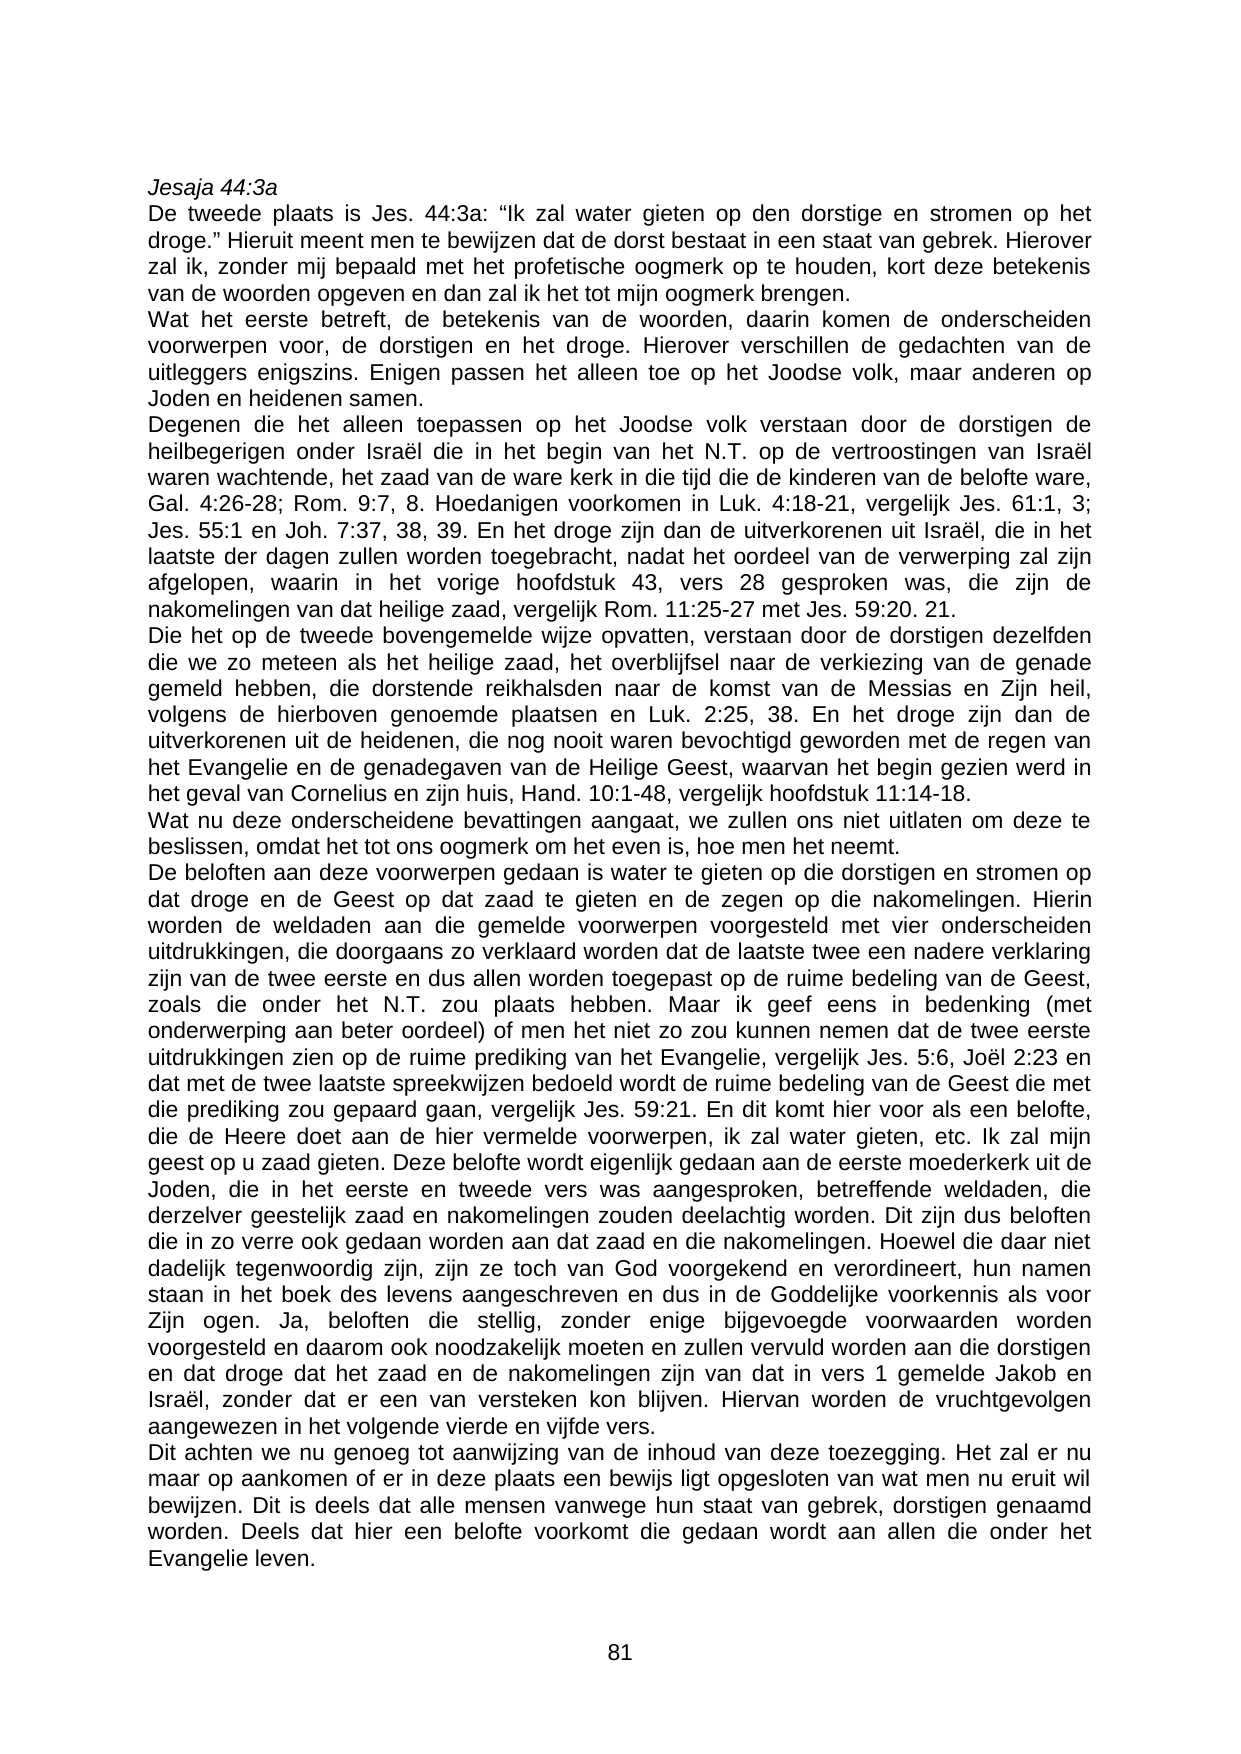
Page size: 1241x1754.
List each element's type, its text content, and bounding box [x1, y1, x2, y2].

text Wat nu deze onderscheidene bevattingen aangaat, we zullen ons niet uitlaten om deze te beslissen, omdat het tot ons oogmerk om het even is, hoe men het neemt. [148, 807, 1092, 859]
text Degenen die het alleen toepassen op het Joodse volk verstaan door de dorstigen de heilbegerigen onder Israël die in het begin van het N.T. op de vertroostingen van Israël waren wachtende, het zaad van de ware kerk in die tijd die de kinderen van de belofte ware, Gal. 4:26-28; Rom. 9:7, 8. Hoedanigen voorkomen in Luk. 4:18-21, vergelijk Jes. 61:1, 3; Jes. 55:1 en Joh. 7:37, 38, 39. En het droge zijn dan de uitverkorenen uit Israël, die in het laatste der dagen zullen worden toegebracht, nadat het oordeel van de verwerping zal zijn afgelopen, waarin in het vorige hoofdstuk 43, vers 28 gesproken was, die zijn de nakomelingen van dat heilige zaad, vergelijk Rom. 11:25-27 met Jes. 59:20. 21. [148, 411, 1092, 622]
text Wat het eerste betreft, de betekenis van de woorden, daarin komen de onderscheiden voorwerpen voor, de dorstigen en het droge. Hierover verschillen de gedachten van de uitleggers enigszins. Enigen passen het alleen toe op het Joodse volk, maar anderen op Joden en heidenen samen. [148, 306, 1092, 411]
subtitle Jesaja 44:3a [148, 174, 1092, 200]
text De beloften aan deze voorwerpen gedaan is water te gieten op die dorstigen en stromen op dat droge en de Geest op dat zaad te gieten en de zegen op die nakomelingen. Hierin worden de weldaden aan die gemelde voorwerpen voorgesteld met vier onderscheiden uitdrukkingen, die doorgaans zo verklaard worden dat de laatste twee een nadere verklaring zijn van de twee eerste en dus allen worden toegepast op de ruime bedeling van de Geest, zoals die onder het N.T. zou plaats hebben. Maar ik geef eens in bedenking (met onderwerping aan beter oordeel) of men het niet zo zou kunnen nemen dat de twee eerste uitdrukkingen zien op de ruime prediking van het Evangelie, vergelijk Jes. 5:6, Joël 2:23 en dat met de twee laatste spreekwijzen bedoeld wordt de ruime bedeling van de Geest die met die prediking zou gepaard gaan, vergelijk Jes. 59:21. En dit komt hier voor als een belofte, die de Heere doet aan de hier vermelde voorwerpen, ik zal water gieten, etc. Ik zal mijn geest op u zaad gieten. Deze belofte wordt eigenlijk gedaan aan de eerste moederkerk uit de Joden, die in het eerste en tweede vers was aangesproken, betreffende weldaden, die derzelver geestelijk zaad en nakomelingen zouden deelachtig worden. Dit zijn dus beloften die in zo verre ook gedaan worden aan dat zaad en die nakomelingen. Hoewel die daar niet dadelijk tegenwoordig zijn, zijn ze toch van God voorgekend en verordineert, hun namen staan in het boek des levens aangeschreven en dus in de Goddelijke voorkennis als voor Zijn ogen. Ja, beloften die stellig, zonder enige bijgevoegde voorwaarden worden voorgesteld en daarom ook noodzakelijk moeten en zullen vervuld worden aan die dorstigen en dat droge dat het zaad en de nakomelingen zijn van dat in vers 1 gemelde Jakob en Israël, zonder dat er een van versteken kon blijven. Hiervan worden de vruchtgevolgen aangewezen in het volgende vierde en vijfde vers. [148, 859, 1092, 1439]
text De tweede plaats is Jes. 44:3a: “Ik zal water gieten op den dorstige en stromen op het droge.” Hieruit meent men te bewijzen dat de dorst bestaat in een staat van gebrek. Hierover zal ik, zonder mij bepaald met het profetische oogmerk op te houden, kort deze betekenis van de woorden opgeven en dan zal ik het tot mijn oogmerk brengen. [148, 200, 1092, 306]
text Dit achten we nu genoeg tot aanwijzing van de inhoud van deze toezegging. Het zal er nu maar op aankomen of er in deze plaats een bewijs ligt opgesloten van wat men nu eruit wil bewijzen. Dit is deels dat alle mensen vanwege hun staat van gebrek, dorstigen genaamd worden. Deels dat hier een belofte voorkomt die gedaan wordt aan allen die onder het Evangelie leven. [148, 1439, 1092, 1571]
text Die het op de tweede bovengemelde wijze opvatten, verstaan door de dorstigen dezelfden die we zo meteen als het heilige zaad, het overblijfsel naar de verkiezing van de genade gemeld hebben, die dorstende reikhalsden naar de komst van de Messias en Zijn heil, volgens de hierboven genoemde plaatsen en Luk. 2:25, 38. En het droge zijn dan de uitverkorenen uit de heidenen, die nog nooit waren bevochtigd geworden met de regen van het Evangelie en de genadegaven van de Heilige Geest, waarvan het begin gezien werd in het geval van Cornelius en zijn huis, Hand. 10:1-48, vergelijk hoofdstuk 11:14-18. [148, 622, 1092, 807]
